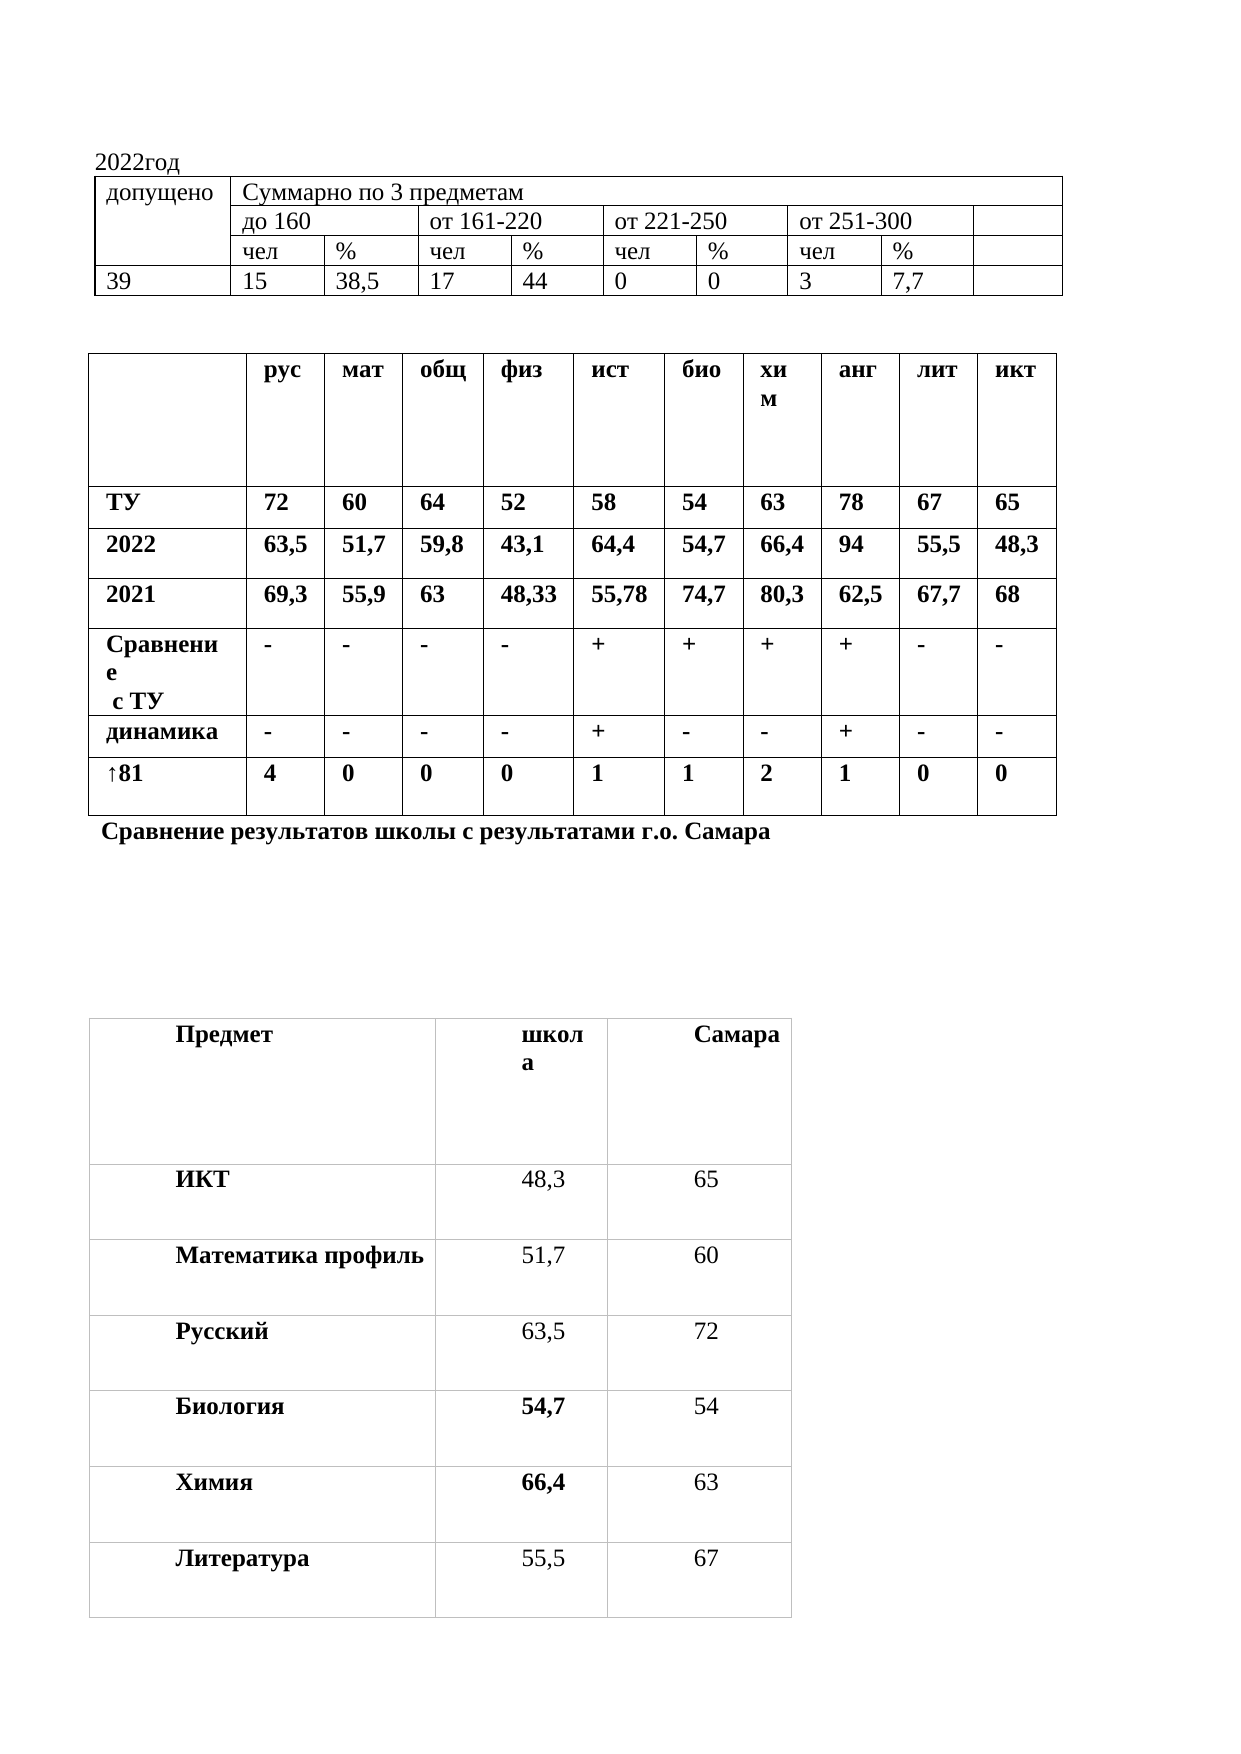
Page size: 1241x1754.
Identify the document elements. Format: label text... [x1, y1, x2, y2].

table_header [89, 354, 246, 486]
table_cell 72 [247, 487, 324, 528]
table_cell 51,7 [436, 1240, 607, 1315]
table_cell 63 [744, 487, 821, 528]
table_cell 64 [403, 487, 483, 528]
table_header общ [403, 354, 483, 486]
table_cell 54,7 [665, 529, 743, 578]
table_cell - [484, 716, 573, 757]
table_cell чел [231, 236, 324, 265]
table_cell 0 [604, 266, 696, 295]
table_cell 48,3 [978, 529, 1056, 578]
table_cell чел [788, 236, 881, 265]
table_header ист [574, 354, 664, 486]
table_cell 63 [403, 579, 483, 628]
table_header мат [325, 354, 402, 486]
table_cell 0 [900, 758, 977, 815]
table_cell - [325, 716, 402, 757]
table_cell 63 [608, 1467, 791, 1542]
table_header Самара [608, 1019, 791, 1163]
table_cell 0 [978, 758, 1056, 815]
table_cell до 160 [231, 206, 418, 235]
table_cell 94 [822, 529, 899, 578]
table_cell 0 [325, 758, 402, 815]
table_cell 39 [96, 266, 230, 295]
table_cell 74,7 [665, 579, 743, 628]
table_cell 1 [665, 758, 743, 815]
table_cell 67 [608, 1543, 791, 1617]
table_cell 54,7 [436, 1391, 607, 1466]
table_cell 55,78 [574, 579, 664, 628]
table_header био [665, 354, 743, 486]
table_cell Биология [90, 1391, 435, 1466]
table_header анг [822, 354, 899, 486]
table_cell Русский [90, 1316, 435, 1390]
table_header школа [436, 1019, 607, 1163]
table_cell чел [419, 236, 511, 265]
table_cell + [822, 716, 899, 757]
table_cell Математика профиль [90, 1240, 435, 1315]
table_cell 67 [900, 487, 977, 528]
table_cell - [744, 716, 821, 757]
table_header Суммарно по 3 предметам [231, 177, 1062, 205]
table_header физ [484, 354, 573, 486]
table_cell 52 [484, 487, 573, 528]
table_cell - [665, 716, 743, 757]
table_cell 1 [574, 758, 664, 815]
table_cell 48,33 [484, 579, 573, 628]
table_cell 72 [608, 1316, 791, 1390]
text Сравнение результатов школы с результатами г.о. Самара [94, 816, 1057, 845]
table_cell Литература [90, 1543, 435, 1617]
table_cell 51,7 [325, 529, 402, 578]
table_cell 54 [608, 1391, 791, 1466]
table_cell 67,7 [900, 579, 977, 628]
table_header Предмет [90, 1019, 435, 1163]
table_cell 0 [697, 266, 787, 295]
table_cell ИКТ [90, 1165, 435, 1239]
table_cell + [665, 629, 743, 715]
table_cell [974, 266, 1062, 295]
table_cell + [574, 629, 664, 715]
table_cell - [247, 629, 324, 715]
table_cell чел [604, 236, 696, 265]
table_cell 63,5 [436, 1316, 607, 1390]
table_cell [974, 236, 1062, 265]
table_cell 0 [403, 758, 483, 815]
table_cell % [325, 236, 418, 265]
table_cell 66,4 [744, 529, 821, 578]
table_cell 7,7 [882, 266, 973, 295]
table_cell + [822, 629, 899, 715]
table_cell 80,3 [744, 579, 821, 628]
table_cell Сравнение с ТУ [89, 629, 246, 715]
table_cell 48,3 [436, 1165, 607, 1239]
table_header рус [247, 354, 324, 486]
table_cell - [325, 629, 402, 715]
table_cell 62,5 [822, 579, 899, 628]
text 2022год [94, 147, 1057, 176]
table_cell [974, 206, 1062, 235]
table_cell 38,5 [325, 266, 418, 295]
table_cell 58 [574, 487, 664, 528]
table_cell 78 [822, 487, 899, 528]
table_cell 55,5 [900, 529, 977, 578]
table_cell 66,4 [436, 1467, 607, 1542]
table_cell 15 [231, 266, 324, 295]
table_cell 63,5 [247, 529, 324, 578]
table_header лит [900, 354, 977, 486]
table_cell 60 [325, 487, 402, 528]
table_cell 4 [247, 758, 324, 815]
table_cell 3 [788, 266, 881, 295]
table_cell 55,9 [325, 579, 402, 628]
table_cell + [744, 629, 821, 715]
table_cell - [900, 629, 977, 715]
table_header хим [744, 354, 821, 486]
table_cell от 221-250 [604, 206, 787, 235]
table_cell 54 [665, 487, 743, 528]
table_cell 60 [608, 1240, 791, 1315]
table_cell 65 [978, 487, 1056, 528]
table_cell 2021 [89, 579, 246, 628]
table_cell - [978, 629, 1056, 715]
table_cell 43,1 [484, 529, 573, 578]
table_header допущено [96, 177, 230, 265]
table_cell 2 [744, 758, 821, 815]
table_cell % [882, 236, 973, 265]
table_cell % [697, 236, 787, 265]
table_cell 68 [978, 579, 1056, 628]
table_cell - [247, 716, 324, 757]
table_cell 17 [419, 266, 511, 295]
table_cell 59,8 [403, 529, 483, 578]
table_cell 44 [512, 266, 603, 295]
table_cell - [900, 716, 977, 757]
table_cell от 251-300 [788, 206, 973, 235]
table_cell динамика [89, 716, 246, 757]
table_cell % [512, 236, 603, 265]
table_cell 55,5 [436, 1543, 607, 1617]
table_cell 65 [608, 1165, 791, 1239]
table_cell 2022 [89, 529, 246, 578]
table_cell 0 [484, 758, 573, 815]
table_cell Химия [90, 1467, 435, 1542]
table_cell - [978, 716, 1056, 757]
table_cell 64,4 [574, 529, 664, 578]
table_cell 69,3 [247, 579, 324, 628]
table_cell + [574, 716, 664, 757]
table_cell ↑81 [89, 758, 246, 815]
table_cell - [484, 629, 573, 715]
table_header икт [978, 354, 1056, 486]
table_cell ТУ [89, 487, 246, 528]
table_cell 1 [822, 758, 899, 815]
table_cell - [403, 716, 483, 757]
table_cell от 161-220 [419, 206, 603, 235]
table_cell - [403, 629, 483, 715]
